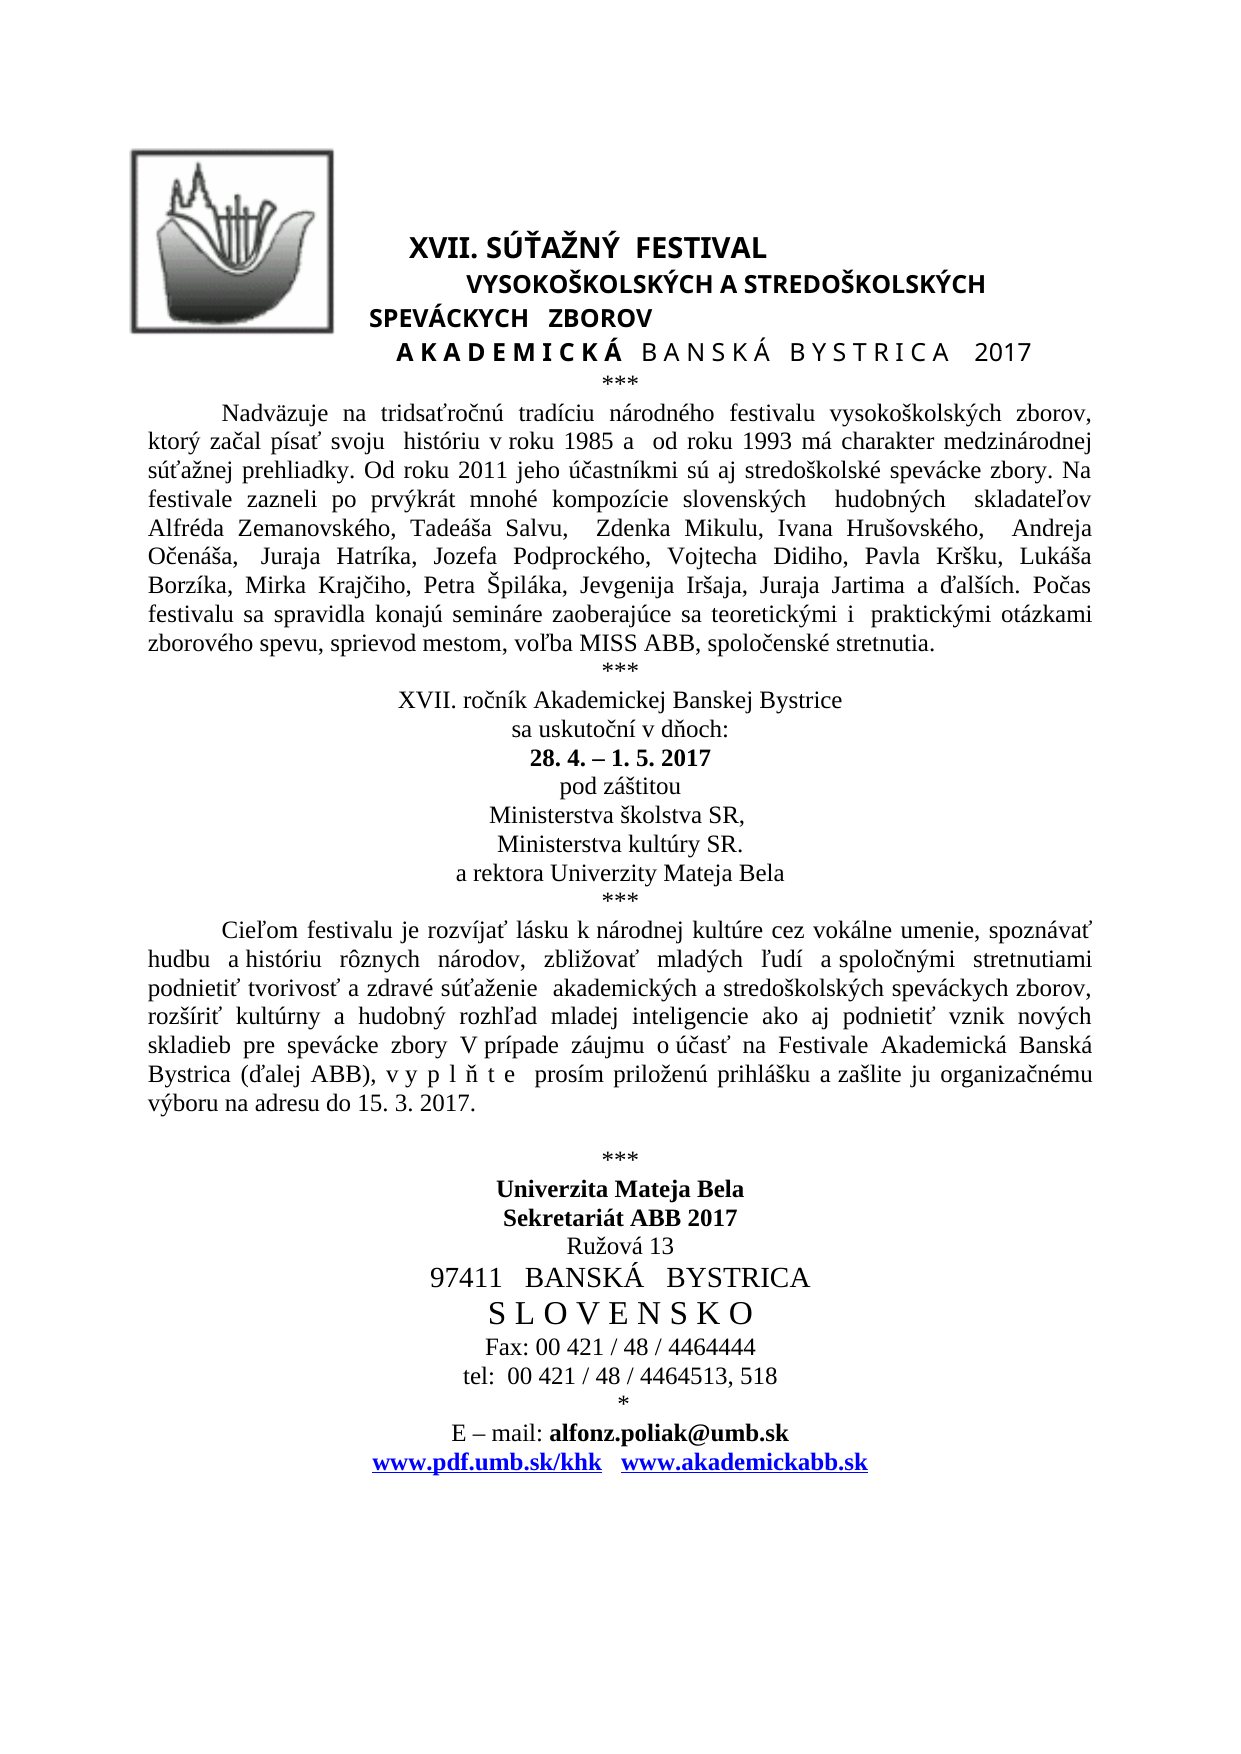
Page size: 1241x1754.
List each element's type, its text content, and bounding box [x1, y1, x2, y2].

text www.pdf.umb.sk/khk www.akademickabb.sk [148, 1447, 1093, 1476]
text XVII. ročník Akademickej Banskej Bystrice [148, 685, 1093, 714]
subtitle E – mail: alfonz.poliak@umb.sk [148, 1418, 1093, 1447]
text Nadväzuje na tridsaťročnú tradíciu národného festivalu vysokoškolských zborov, ktorý začal písať svoju históriu v roku od roku 1993 má charakter medzinárodnej súťažnej prehliadky. Od roku 2011 jeho účastníkmi sú aj stredoškolské spevácke zbory. Na festivale zazneli po prvýkrát mnohé kompozície slovenských hudobných skladateľov Alfréda Zemanovského, Tadeáša Salvu, Zdenka Mikulu, Ivana Hrušovského, Andreja Očenáša, Juraja Hatríka, Jozefa Podprockého, Vojtecha Didiho, Pavla Kršku, Lukáša Borzíka, Mirka Krajčiho, Petra Špiláka, Jevgenija Iršaja, Juraja Jartima a ďalších. Počas festivalu sa spravidla konajú semináre zaoberajúce sa teoretickými i praktickými otázkami zborového spevu, sprievod mestom, voľba MISS ABB, spoločenské stretnutia. [148, 398, 1093, 656]
subtitle Sekretariát ABB 2017 [148, 1203, 1093, 1231]
subtitle S L O V E N S K O [148, 1294, 1093, 1332]
title XVII. SÚŤAŽNÝ FESTIVAL [336, 227, 1093, 267]
title VYSOKOŠKOLSKÝCH A STREDOŠKOLSKÝCH [336, 267, 1093, 301]
text pod záštitou [148, 771, 1093, 800]
text *** [148, 656, 1093, 685]
text *** [148, 369, 1093, 398]
text Ministerstva kultúry SR. [148, 829, 1093, 858]
subtitle *** [148, 1145, 1093, 1174]
text Fax: 00 421 / 48 / 4464444 [148, 1332, 1093, 1361]
subtitle 97411 BANSKÁ BYSTRICA [148, 1260, 1093, 1294]
title SPEVÁCKYCH ZBOROV [336, 301, 1093, 335]
text 28. 4. – 1. 5. 2017 [148, 743, 1093, 771]
text Ministerstva školstva SR, [148, 800, 1093, 829]
text A K A D E M I C K Á B A N S K Á B Y S T R I C A 2017 [148, 335, 1093, 369]
subtitle Univerzita Mateja Bela [148, 1174, 1093, 1203]
text Cieľom festivalu je rozvíjať lásku k národnej kultúre cez vokálne umenie, spoznávať hudbu a históriu rôznych národov, zbližovať mladých ľudí a spoločnými stretnutiami podnietiť tvorivosť a zdravé súťaženie akademických a stredoškolských speváckych zborov, rozšíriť kultúrny a hudobný rozhľad mladej inteligencie ako aj podnietiť vznik nových skladieb pre spevácke zbory V prípade záujmu o účasť na Festivale Akademická Banská Bystrica (ďalej ABB), v y p l ň t e prosím priloženú prihlášku a zašlite ju organizačnému výboru na adresu do 15. 3. 2017. [148, 915, 1093, 1116]
text tel: 00 421 / 48 / 4464513, 518 [148, 1361, 1093, 1389]
text Ružová 13 [148, 1231, 1093, 1260]
text sa uskutoční v dňoch: [148, 714, 1093, 743]
text *** [148, 886, 1093, 915]
text a rektora Univerzity Mateja Bela [148, 858, 1093, 886]
text * [148, 1389, 1093, 1418]
